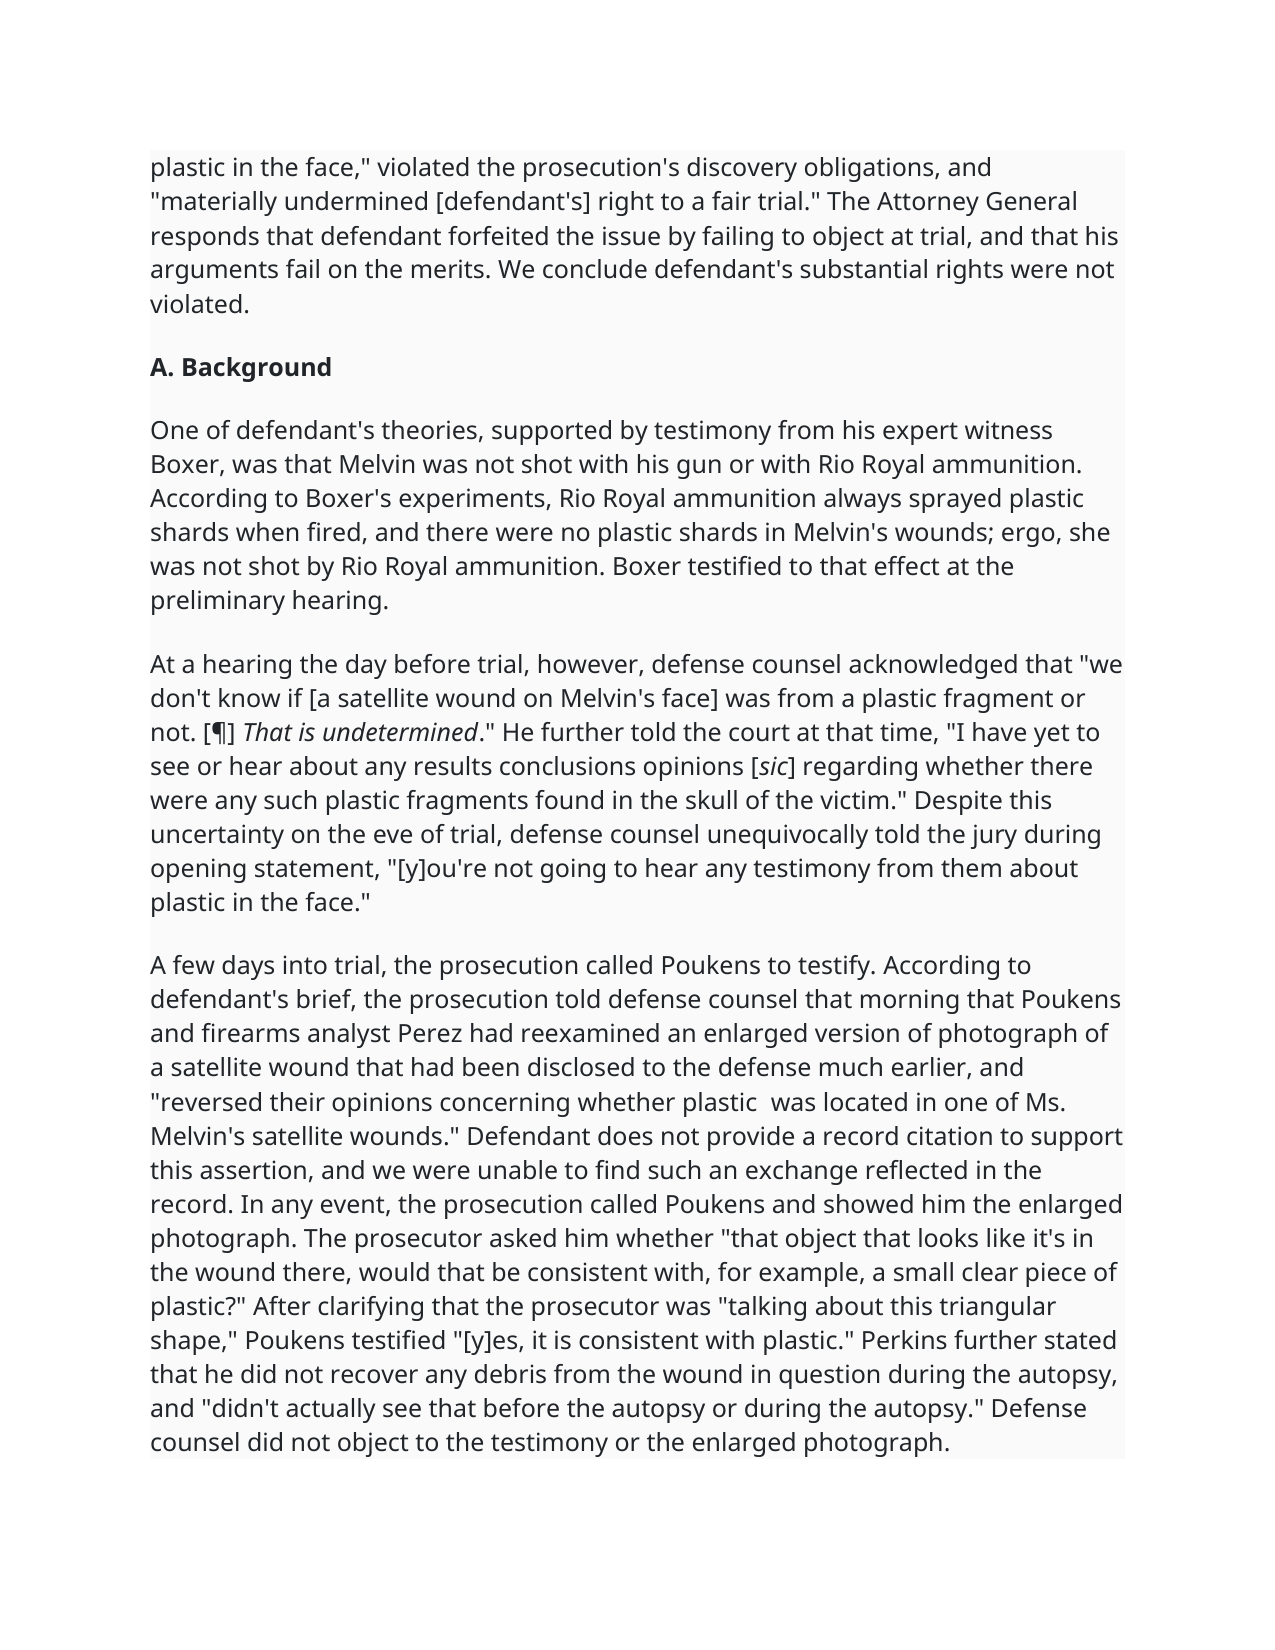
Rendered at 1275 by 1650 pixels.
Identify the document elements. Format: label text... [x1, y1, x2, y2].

text A. Background [150, 349, 1125, 383]
text At a hearing the day before trial, however, defense counsel acknowledged that "we don't know if [a satellite wound on Melvin's face] was from a plastic fragment or not. [¶] That is undetermined." He further told the court at that time, "I have yet to see or hear about any results conclusions opinions [sic] regarding whether there were any such plastic fragments found in the skull of the victim." Despite this uncertainty on the eve of trial, defense counsel unequivocally told the jury during opening statement, "[y]ou're not going to hear any testimony from them about plastic in the face." [150, 646, 1125, 919]
text One of defendant's theories, supported by testimony from his expert witness Boxer, was that Melvin was not shot with his gun or with Rio Royal ammunition. According to Boxer's experiments, Rio Royal ammunition always sprayed plastic shards when fired, and there were no plastic shards in Melvin's wounds; ergo, she was not shot by Rio Royal ammunition. Boxer testified to that effect at the preliminary hearing. [150, 413, 1125, 617]
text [150, 150, 1125, 320]
text A few days into trial, the prosecution called Poukens to testify. According to defendant's brief, the prosecution told defense counsel that morning that Poukens and firearms analyst Perez had reexamined an enlarged version of photograph of a satellite wound that had been disclosed to the defense much earlier, and "reversed their opinions concerning whether plastic was located in one of Ms. Melvin's satellite wounds." Defendant does not provide a record citation to support this assertion, and we were unable to find such an exchange reflected in the record. In any event, the prosecution called Poukens and showed him the enlarged photograph. The prosecutor asked him whether "that object that looks like it's in the wound there, would that be consistent with, for example, a small clear piece of plastic?" After clarifying that the prosecutor was "talking about this triangular shape," Poukens testified "[y]es, it is consistent with plastic." Perkins further stated that he did not recover any debris from the wound in question during the autopsy, and "didn't actually see that before the autopsy or during the autopsy." Defense counsel did not object to the testimony or the enlarged photograph. [150, 948, 1125, 1459]
